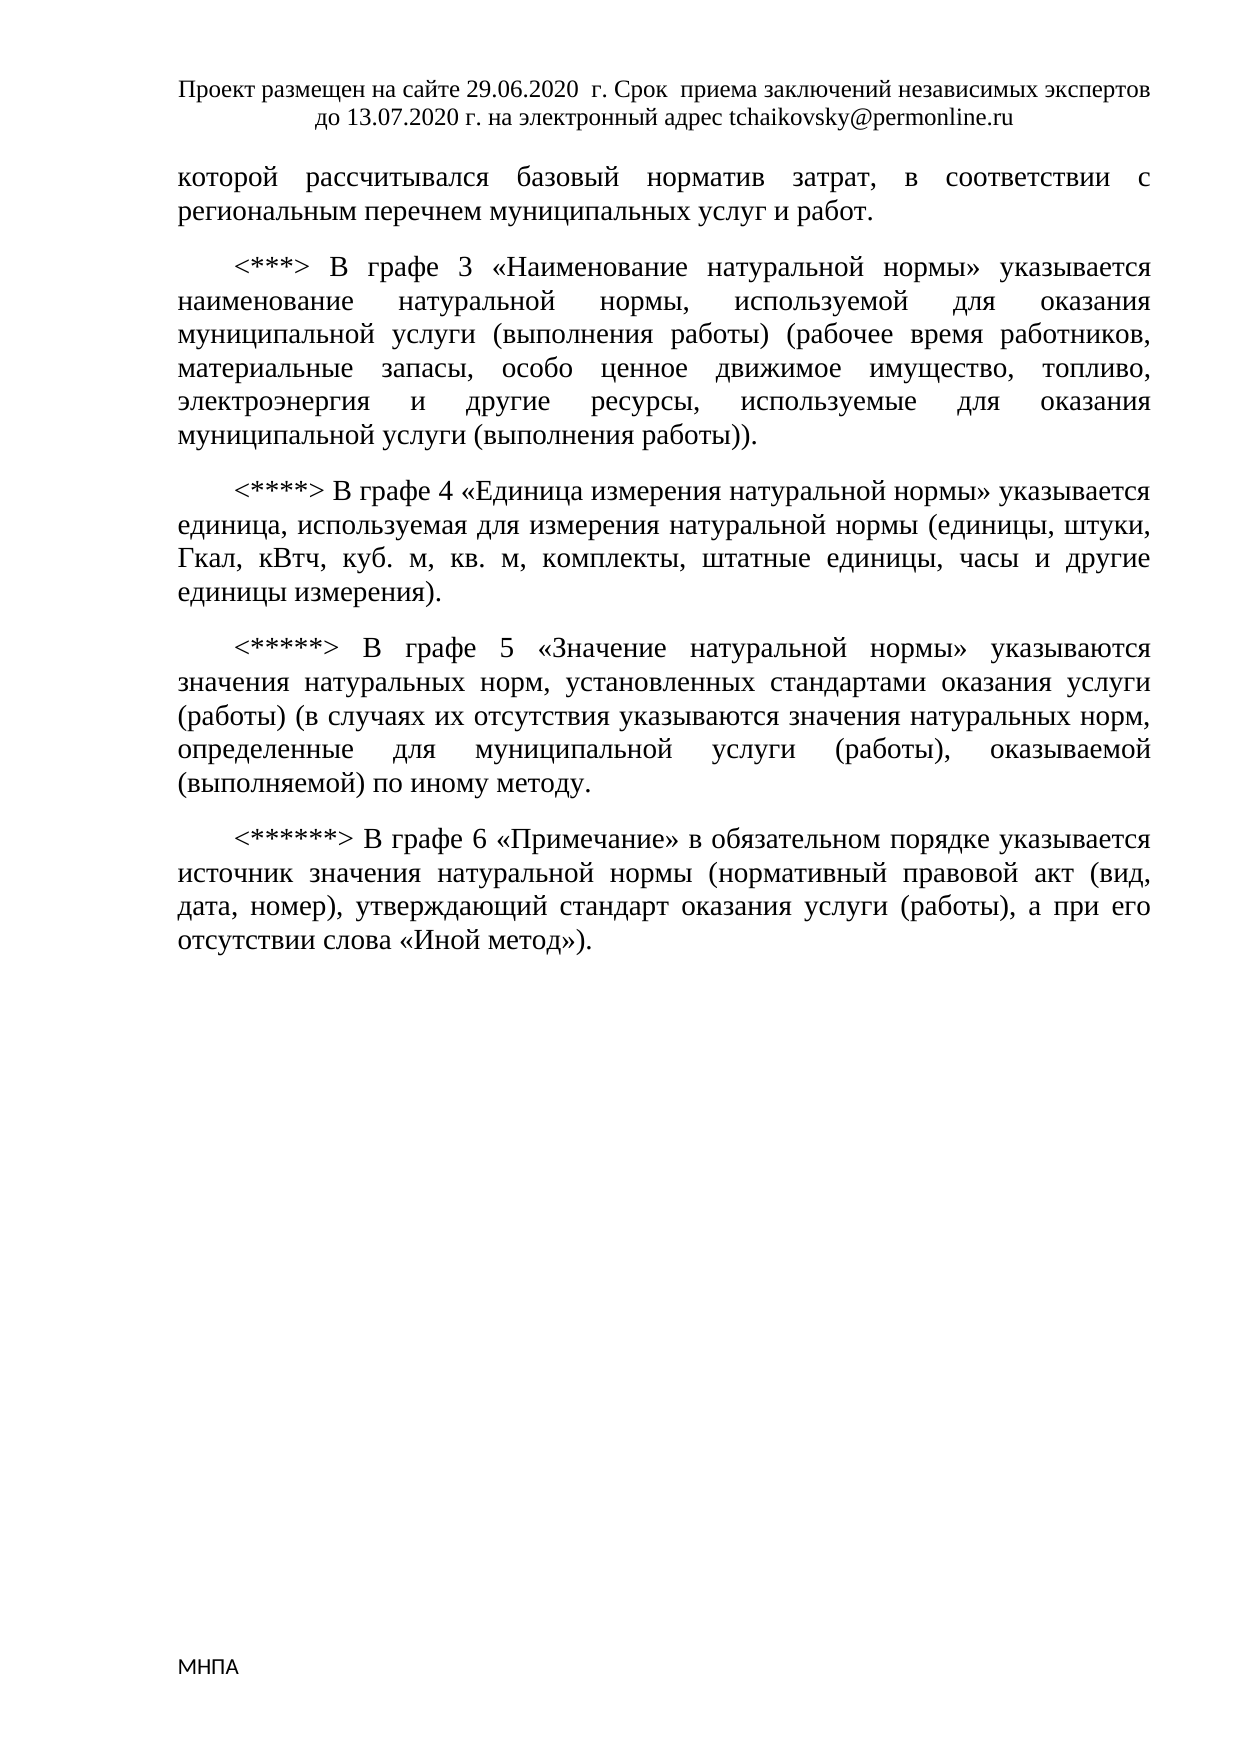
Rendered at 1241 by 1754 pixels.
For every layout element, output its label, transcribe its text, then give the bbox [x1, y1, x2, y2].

text <******> В графе 6 «Примечание» в обязательном порядке указывается источник значения натуральной нормы (нормативный правовой акт (вид, дата, номер), утверждающий стандарт оказания услуги (работы), а при его отсутствии слова «Иной метод»). [177, 821, 1152, 955]
text <***> В графе 3 «Наименование натуральной нормы» указывается наименование натуральной нормы, используемой для оказания муниципальной услуги (выполнения работы) (рабочее время работников, материальные запасы, особо ценное движимое имущество, топливо, электроэнергия и другие ресурсы, используемые для оказания муниципальной услуги (выполнения работы)). [177, 249, 1152, 451]
text <****> В графе 4 «Единица измерения натуральной нормы» указывается единица, используемая для измерения натуральной нормы (единицы, штуки, Гкал, кВтч, куб. м, кв. м, комплекты, штатные единицы, часы и другие единицы измерения). [177, 473, 1152, 608]
text <*****> В графе 5 «Значение натуральной нормы» указываются значения натуральных норм, установленных стандартами оказания услуги (работы) (в случаях их отсутствия указываются значения натуральных норм, определенные для муниципальной услуги (работы), оказываемой (выполняемой) по иному методу. [177, 631, 1152, 798]
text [177, 159, 1152, 226]
